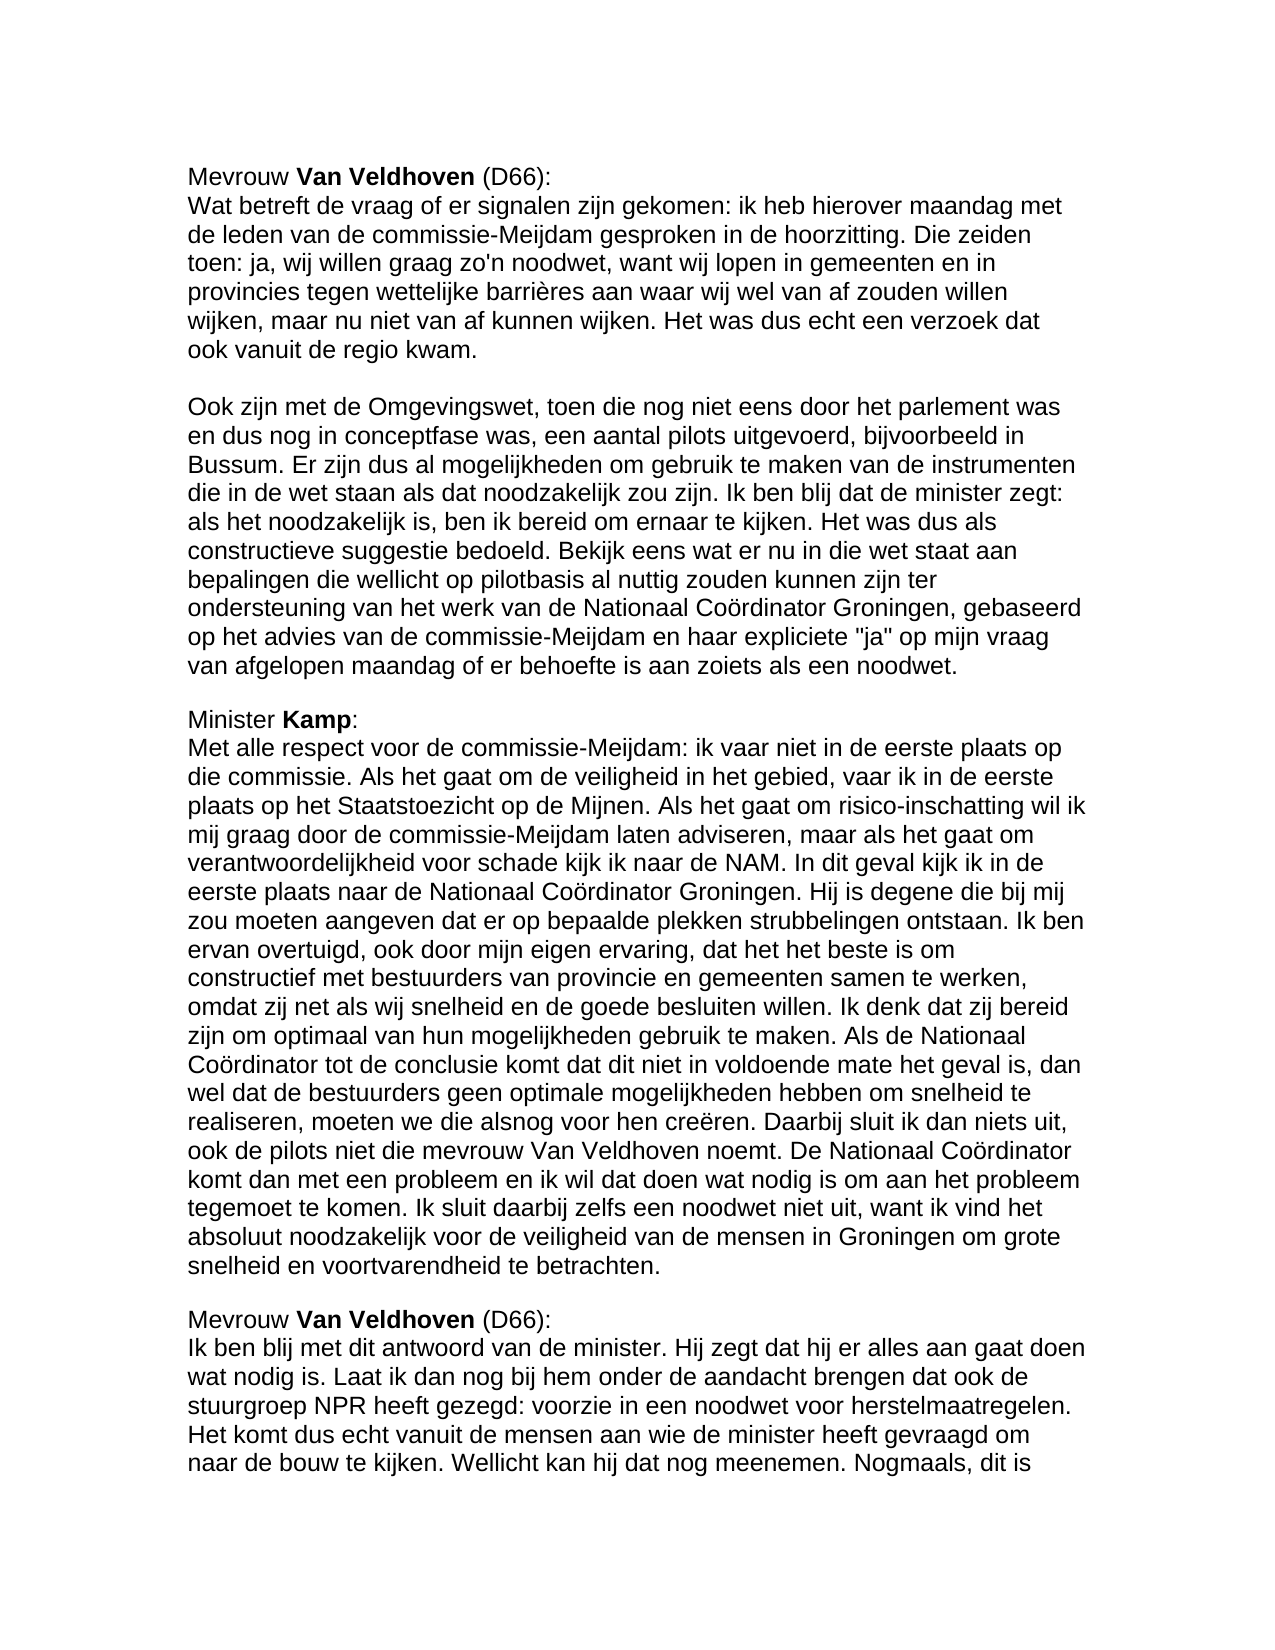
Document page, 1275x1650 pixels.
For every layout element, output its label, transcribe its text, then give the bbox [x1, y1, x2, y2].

text Mevrouw Van Veldhoven (D66): Wat betreft de vraag of er signalen zijn gekomen: ik heb hierover maandag met de leden van de commissie-Meijdam gesproken in de hoorzitting. Die zeiden toen: ja, wij willen graag zo'n noodwet, want wij lopen in gemeenten en in provincies tegen wettelijke barrières aan waar wij wel van af zouden willen wijken, maar nu niet van af kunnen wijken. Het was dus echt een verzoek dat ook vanuit de regio kwam. Ook zijn met de Omgevingswet, toen die nog niet eens door het parlement was en dus nog in conceptfase was, een aantal pilots uitgevoerd, bijvoorbeeld in Bussum. Er zijn dus al mogelijkheden om gebruik te maken van de instrumenten die in de wet staan als dat noodzakelijk zou zijn. Ik ben blij dat de minister zegt: als het noodzakelijk is, ben ik bereid om ernaar te kijken. Het was dus als constructieve suggestie bedoeld. Bekijk eens wat er nu in die wet staat aan bepalingen die wellicht op pilotbasis al nuttig zouden kunnen zijn ter ondersteuning van het werk van de Nationaal Coördinator Groningen, gebaseerd op het advies van de commissie-Meijdam en haar expliciete "ja" op mijn vraag van afgelopen maandag of er behoefte is aan zoiets als een noodwet. [187, 162, 1087, 679]
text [187, 1304, 1087, 1477]
text Minister Kamp: Met alle respect voor de commissie-Meijdam: ik vaar niet in de eerste plaats op die commissie. Als het gaat om de veiligheid in het gebied, vaar ik in de eerste plaats op het Staatstoezicht op de Mijnen. Als het gaat om risico-inschatting wil ik mij graag door de commissie-Meijdam laten adviseren, maar als het gaat om verantwoordelijkheid voor schade kijk ik naar de NAM. In dit geval kijk ik in de eerste plaats naar de Nationaal Coördinator Groningen. Hij is degene die bij mij zou moeten aangeven dat er op bepaalde plekken strubbelingen ontstaan. Ik ben ervan overtuigd, ook door mijn eigen ervaring, dat het het beste is om constructief met bestuurders van provincie en gemeenten samen te werken, omdat zij net als wij snelheid en de goede besluiten willen. Ik denk dat zij bereid zijn om optimaal van hun mogelijkheden gebruik te maken. Als de Nationaal Coördinator tot de conclusie komt dat dit niet in voldoende mate het geval is, dan wel dat de bestuurders geen optimale mogelijkheden hebben om snelheid te realiseren, moeten we die alsnog voor hen creëren. Daarbij sluit ik dan niets uit, ook de pilots niet die mevrouw Van Veldhoven noemt. De Nationaal Coördinator komt dan met een probleem en ik wil dat doen wat nodig is om aan het probleem tegemoet te komen. Ik sluit daarbij zelfs een noodwet niet uit, want ik vind het absoluut noodzakelijk voor de veiligheid van de mensen in Groningen om grote snelheid en voortvarendheid te betrachten. [187, 704, 1087, 1279]
